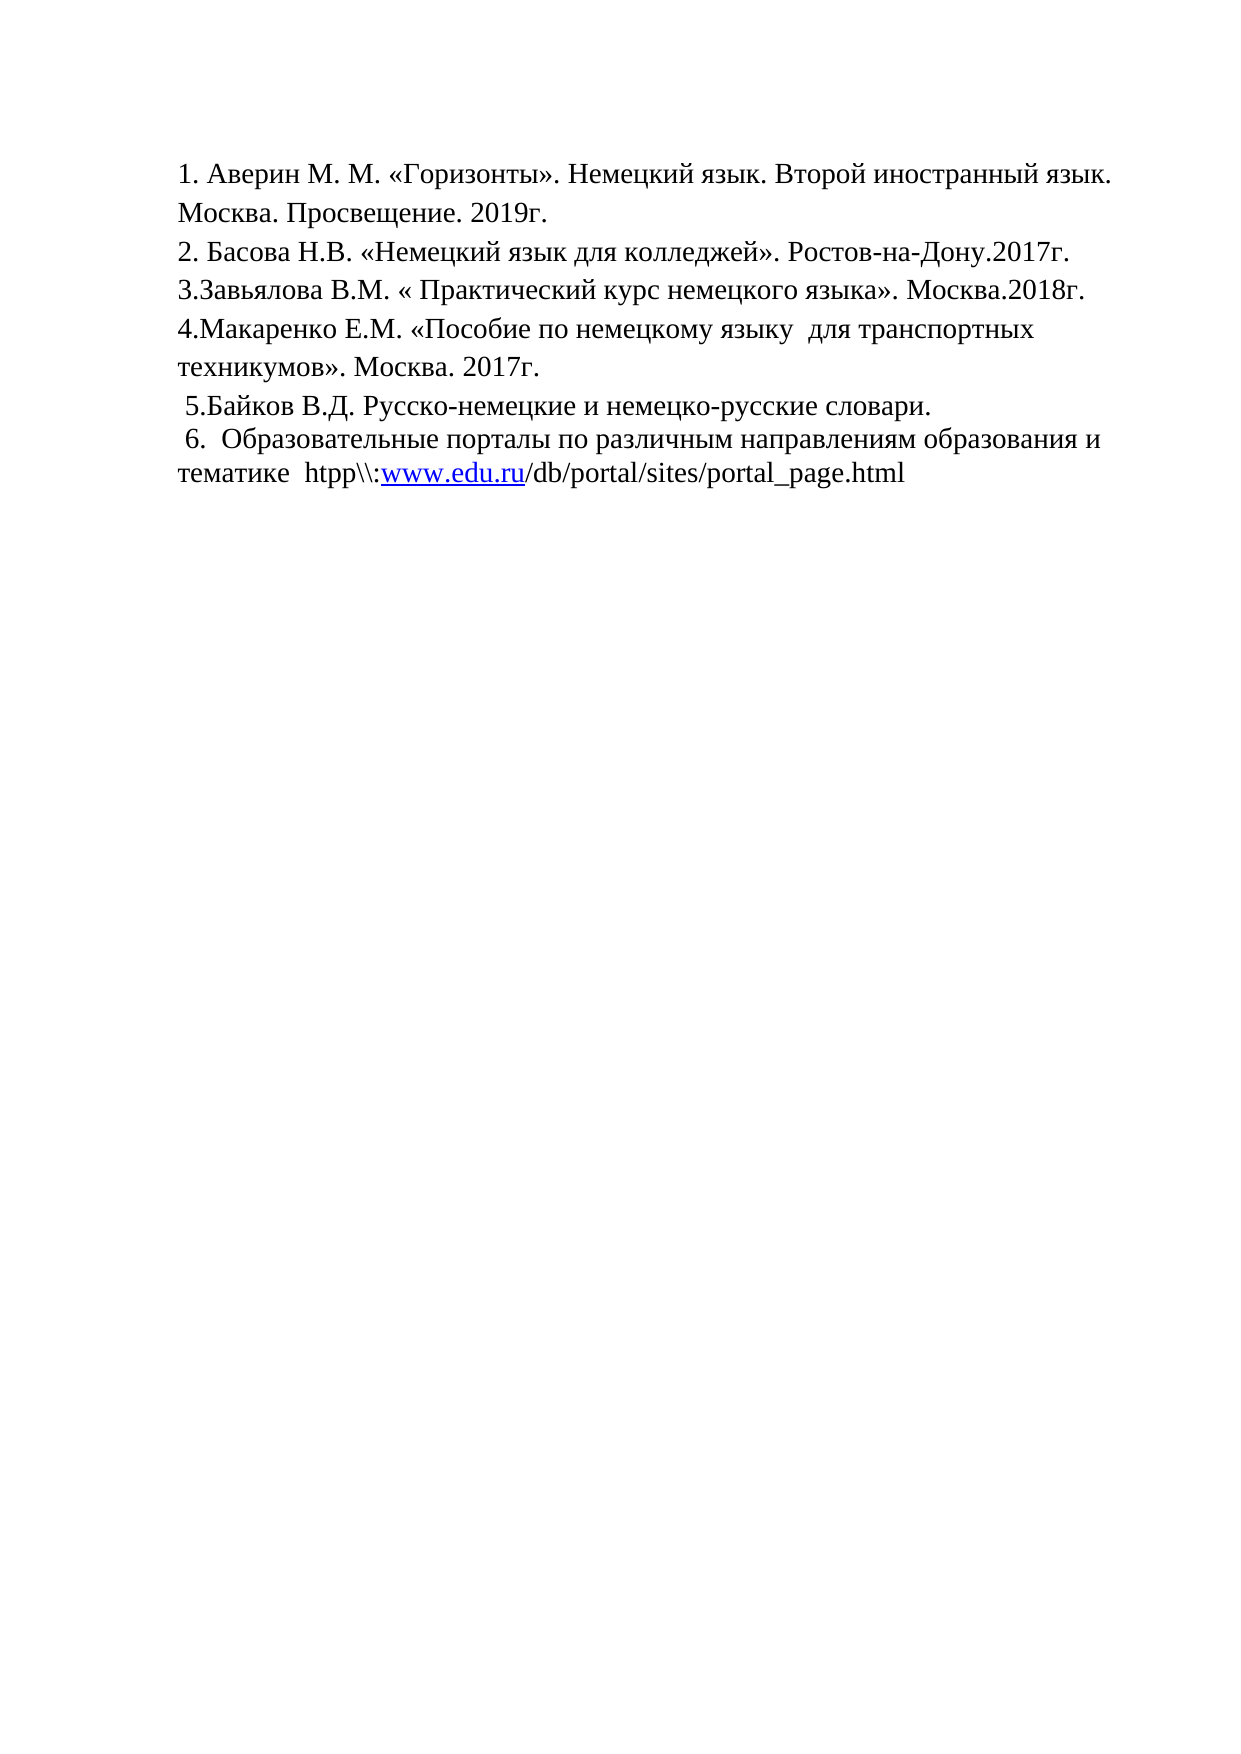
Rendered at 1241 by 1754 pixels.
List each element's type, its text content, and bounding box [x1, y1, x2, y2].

text 3.Завьялова В.М. « Практический курс немецкого языка». Москва.2018г. [177, 272, 1152, 306]
text 2. Басова Н.В. «Немецкий язык для колледжей». Ростов-на-Дону.2017г. [177, 234, 1152, 267]
text 4.Макаренко Е.М. «Пособие по немецкому языку для транспортных техникумов». Москва. 2017г. [177, 311, 1152, 383]
text 1. Аверин М. М. «Горизонты». Немецкий язык. Второй иностранный язык. Москва. Просвещение. 2019г. [177, 157, 1152, 229]
text 5.Байков В.Д. Русско-немецкие и немецко-русские словари. [177, 388, 1152, 421]
text 6. Образовательные порталы по различным направлениям образования и тематике htpp\\:www.edu.ru/db/portal/sites/portal_page.html [177, 421, 1152, 488]
